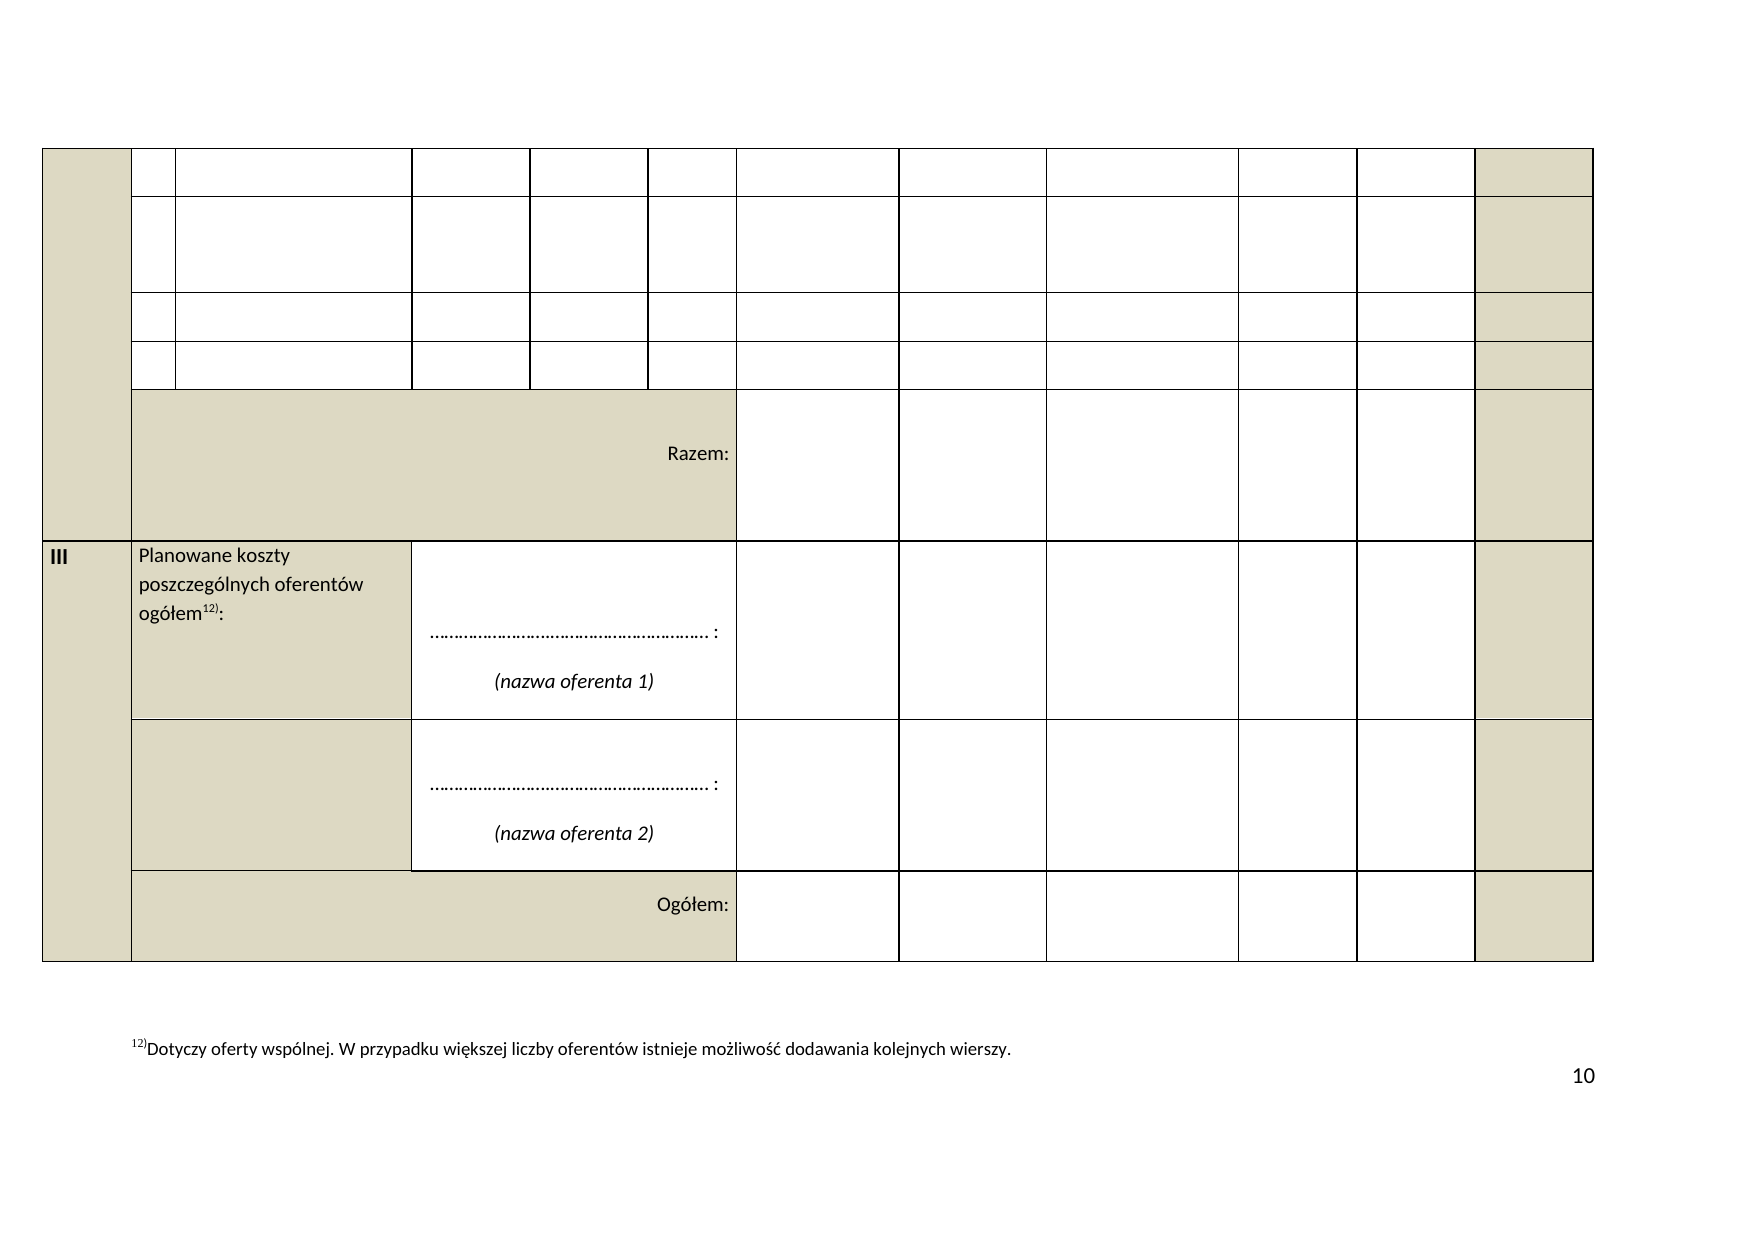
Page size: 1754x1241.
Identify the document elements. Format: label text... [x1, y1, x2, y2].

table_cell [737, 197, 898, 292]
table_cell [1239, 390, 1356, 540]
table_cell [132, 720, 411, 870]
table_cell [900, 197, 1046, 292]
table_cell [413, 293, 529, 341]
table_cell [737, 390, 898, 540]
table_cell [1239, 149, 1356, 196]
table_cell [176, 197, 411, 292]
table_cell [900, 542, 1046, 718]
table_cell [1047, 293, 1238, 341]
table_cell [737, 293, 898, 341]
table_cell [649, 293, 736, 341]
table_cell [1239, 872, 1356, 961]
table_cell [1239, 542, 1356, 718]
table_cell [737, 342, 898, 389]
table_cell [1476, 149, 1592, 196]
table_cell [1358, 872, 1474, 961]
table_cell [132, 293, 175, 341]
table_cell [900, 293, 1046, 341]
table_cell [132, 197, 175, 292]
table_cell [1047, 390, 1238, 540]
table_cell [1239, 720, 1356, 870]
table_cell [1047, 149, 1238, 196]
table_cell [1047, 720, 1238, 870]
table_cell [176, 293, 411, 341]
table_cell [1476, 872, 1592, 961]
table_cell [737, 149, 898, 196]
table_cell [900, 720, 1046, 870]
table_cell [1047, 197, 1238, 292]
table_cell [737, 542, 898, 718]
table_cell [531, 293, 647, 341]
table_cell Planowane koszty poszczególnych oferentów ogółem): [132, 542, 411, 718]
table_cell [1047, 872, 1238, 961]
table_cell [176, 342, 411, 389]
table_cell [176, 149, 411, 196]
table_cell [531, 342, 647, 389]
table_cell [900, 390, 1046, 540]
table_cell [1476, 342, 1592, 389]
table_cell [1358, 293, 1474, 341]
table_cell [413, 342, 529, 389]
table_cell [737, 872, 898, 961]
table_cell [900, 149, 1046, 196]
table_cell …………………….…………………………… : (nazwa oferenta 1) [412, 542, 736, 718]
table_cell [649, 197, 736, 292]
table_cell [1047, 542, 1238, 718]
table_cell [1476, 720, 1592, 870]
table_cell [1358, 390, 1474, 540]
table_cell [1358, 197, 1474, 292]
table_cell [1476, 390, 1592, 540]
table_cell Razem: [132, 390, 736, 540]
table_cell [900, 872, 1046, 961]
table_cell [1476, 542, 1592, 718]
table_cell [1239, 197, 1356, 292]
table_cell [1476, 293, 1592, 341]
table_cell [1047, 342, 1238, 389]
table_cell [132, 149, 175, 196]
table_cell [1358, 720, 1474, 870]
table_cell [1476, 197, 1592, 292]
table_cell [1358, 342, 1474, 389]
table_cell [413, 149, 529, 196]
table_cell [1358, 149, 1474, 196]
table_cell [649, 342, 736, 389]
table_cell [737, 720, 898, 870]
table_cell [649, 149, 736, 196]
table_cell [413, 197, 529, 292]
table_cell Ogółem: [132, 871, 736, 961]
table_cell [900, 342, 1046, 389]
table_cell [132, 342, 175, 389]
table_cell [531, 149, 647, 196]
table_cell …………………….…………………………… : (nazwa oferenta 2) [412, 720, 736, 870]
table_cell [1239, 342, 1356, 389]
table_cell [531, 197, 647, 292]
table_cell [1239, 293, 1356, 341]
table_cell III [43, 542, 131, 961]
table_cell [1358, 542, 1474, 718]
